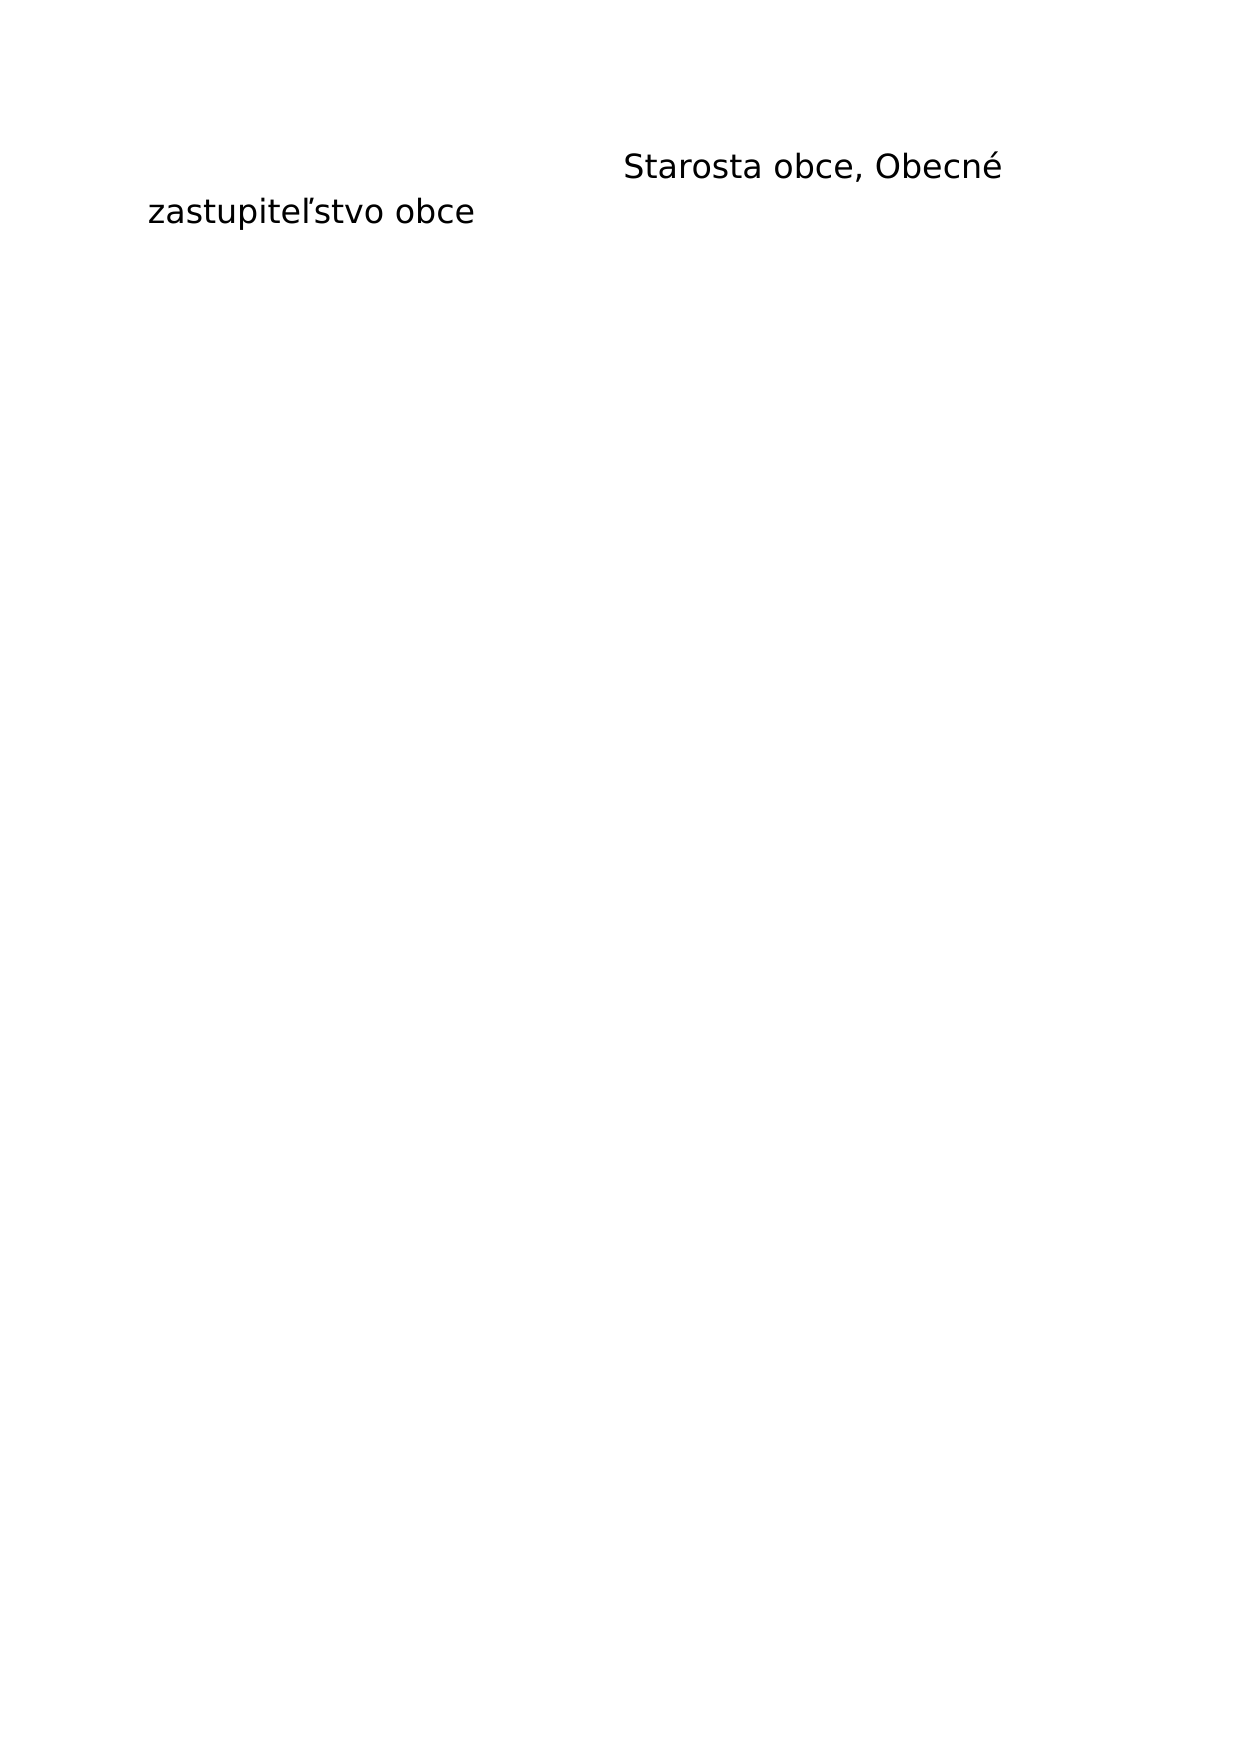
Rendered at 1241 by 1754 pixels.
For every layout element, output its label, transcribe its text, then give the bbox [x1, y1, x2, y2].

text Starosta obce, Obecné zastupiteľstvo obce [148, 148, 1093, 231]
